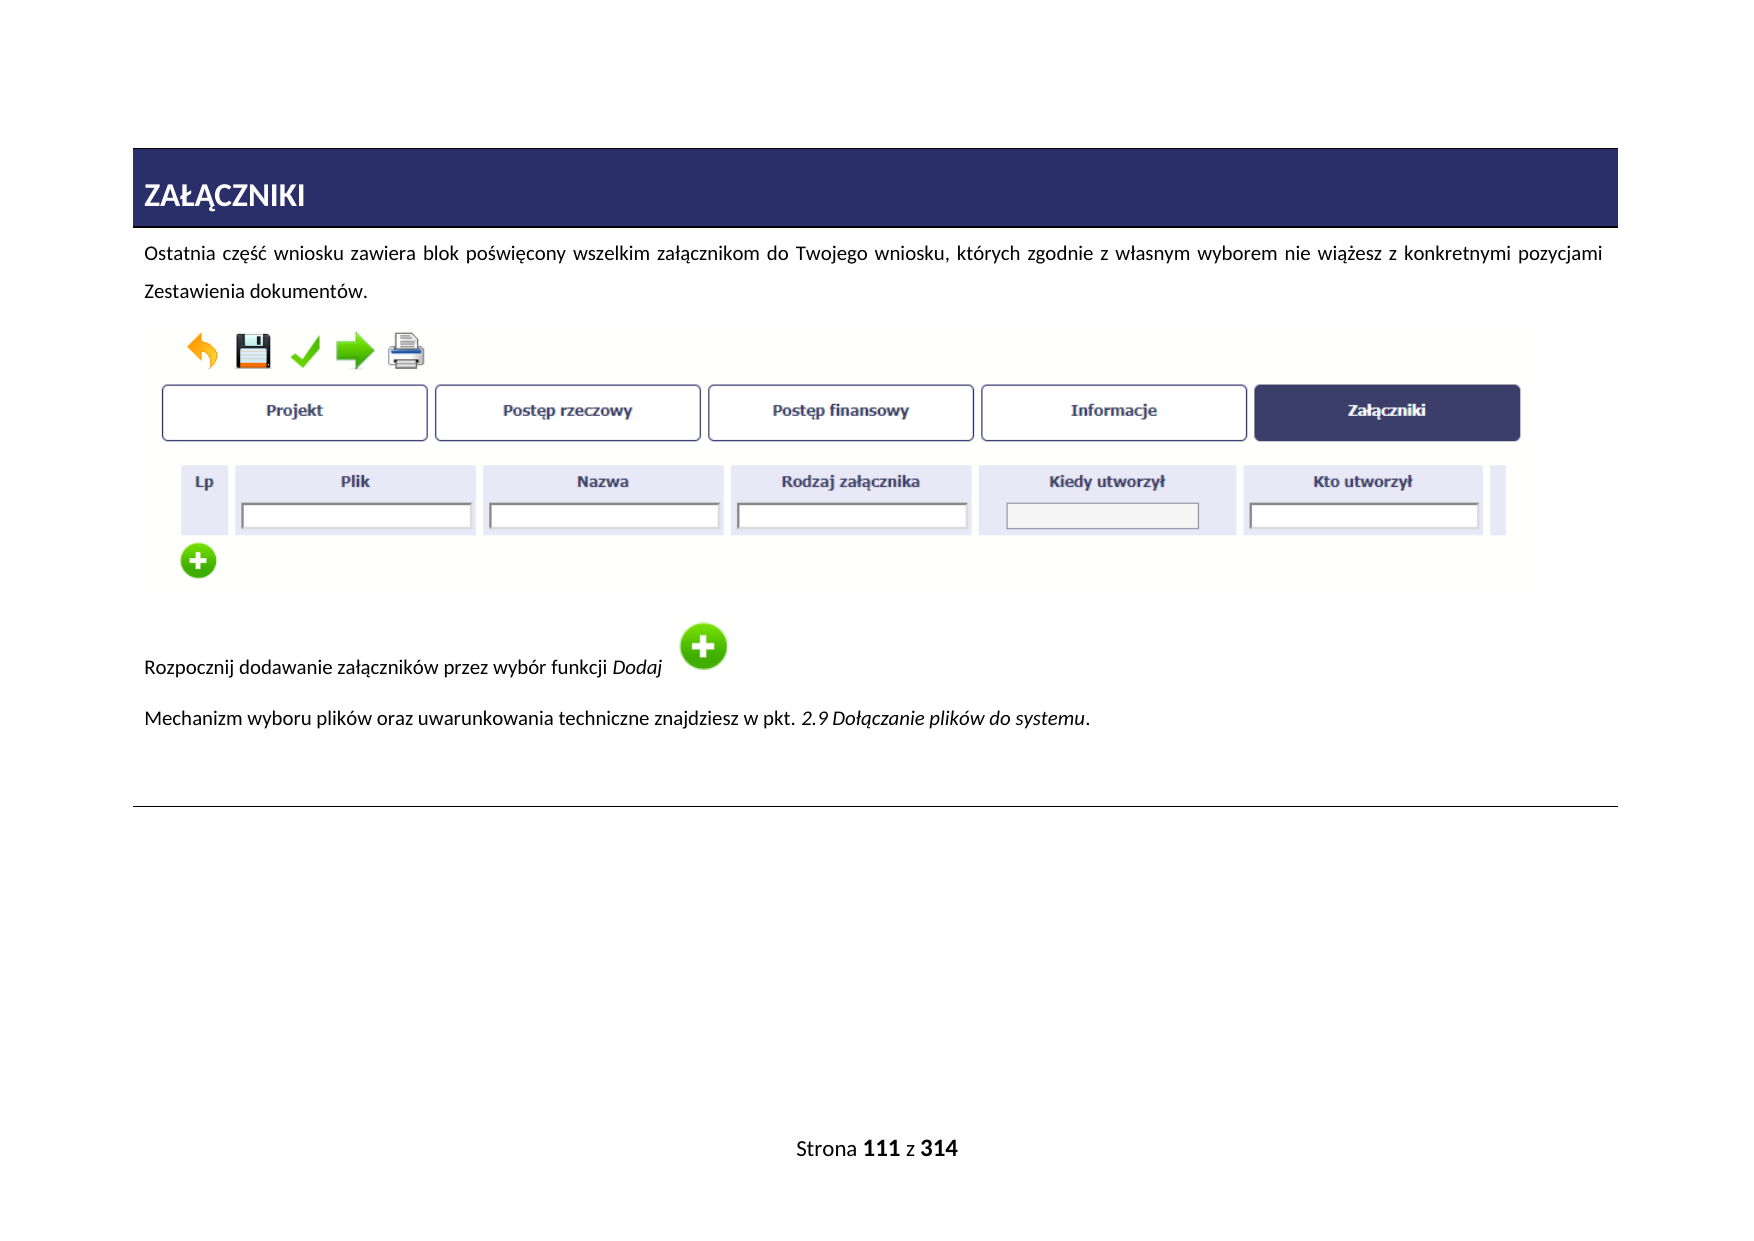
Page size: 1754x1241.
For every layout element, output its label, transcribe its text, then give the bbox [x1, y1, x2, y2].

picture [144, 328, 1530, 592]
table_cell Ostatnia część wniosku zawiera blok poświęcony wszelkim załącznikom do Twojego wniosku, których zgodnie z własnym wyborem nie wiążesz z konkretnymi pozycjami Zestawienia dokumentów. Rozpocznij dodawanie załączników przez wybór funkcji Dodaj Mechanizm wyboru plików oraz uwarunkowania techniczne znajdziesz w pkt. 2.9 Dołączanie plików do systemu. [133, 228, 1618, 806]
picture [667, 618, 735, 675]
table_cell ZAŁĄCZNIKI [133, 149, 1618, 226]
